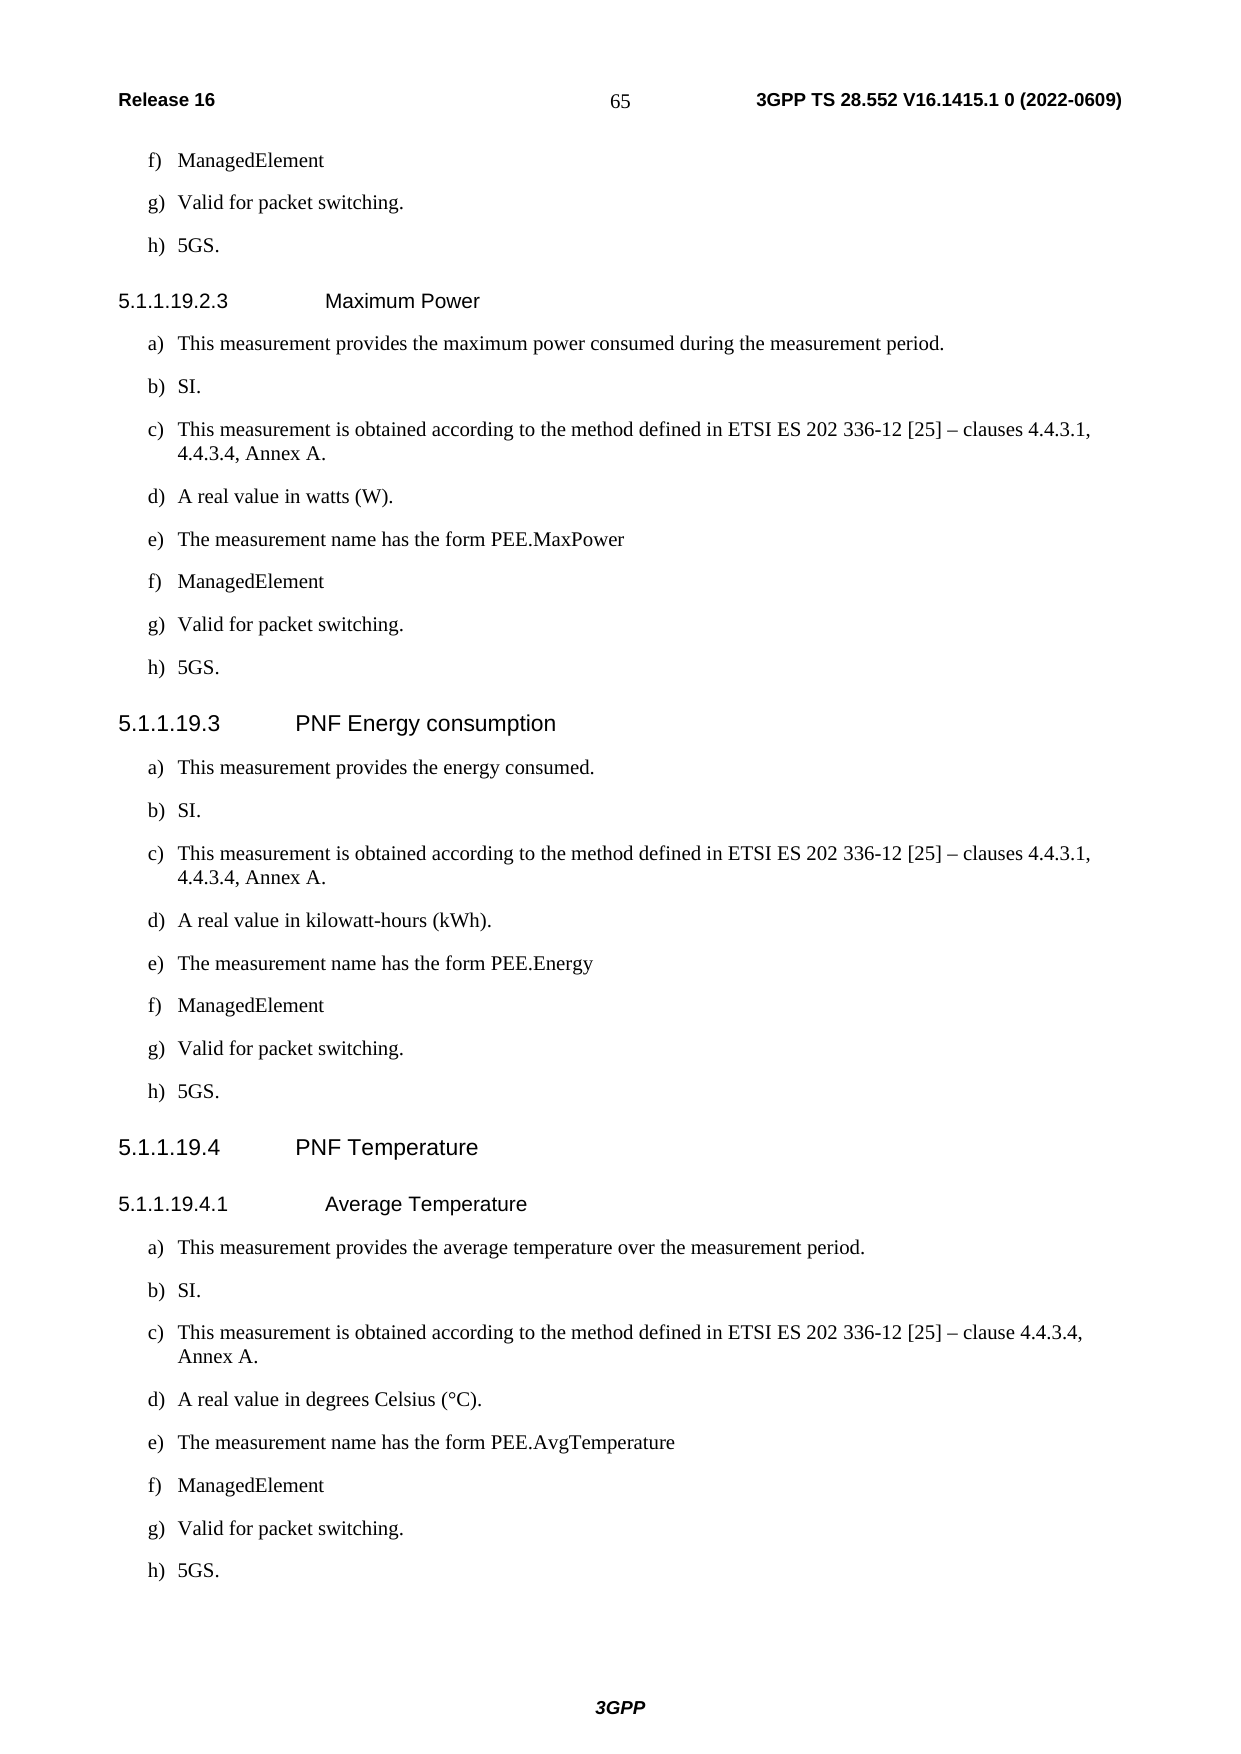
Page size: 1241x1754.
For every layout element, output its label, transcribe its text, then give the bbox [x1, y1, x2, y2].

subtitle 5.1.1.19.2.3 Maximum Power [118, 288, 1122, 312]
text h) 5GS. [148, 1558, 1122, 1582]
text g) Valid for packet switching. [148, 612, 1122, 636]
text f) ManagedElement [148, 993, 1122, 1017]
text e) The measurement name has the form PEE.AvgTemperature [148, 1430, 1122, 1454]
text g) Valid for packet switching. [148, 190, 1122, 214]
text b) SI. [148, 1277, 1122, 1302]
text e) The measurement name has the form PEE.Energy [148, 951, 1122, 975]
text d) A real value in kilowatt-hours (kWh). [148, 908, 1122, 932]
text a) This measurement provides the energy consumed. [148, 755, 1122, 779]
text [148, 1320, 1122, 1368]
text h) 5GS. [148, 233, 1122, 257]
subtitle 5.1.1.19.3 PNF Energy consumption [118, 710, 1122, 737]
text c) This measurement is obtained according to the method defined in ETSI ES 202 336-12 [25] – clauses 4.4.3.1, 4.4.3.4, Annex A. [148, 841, 1122, 889]
text f) ManagedElement [148, 147, 1122, 172]
text h) 5GS. [148, 1079, 1122, 1103]
text g) Valid for packet switching. [148, 1516, 1122, 1540]
text d) A real value in watts (W). [148, 484, 1122, 508]
text d) A real value in degrees Celsius (°C). [148, 1387, 1122, 1411]
text a) This measurement provides the maximum power consumed during the measurement period. [148, 331, 1122, 355]
text b) SI. [148, 374, 1122, 398]
subtitle 5.1.1.19.4.1 Average Temperature [118, 1192, 1122, 1216]
text h) 5GS. [148, 655, 1122, 679]
text b) SI. [148, 798, 1122, 822]
text g) Valid for packet switching. [148, 1036, 1122, 1060]
text c) This measurement is obtained according to the method defined in ETSI ES 202 336-12 [25] – clauses 4.4.3.1, 4.4.3.4, Annex A. [148, 417, 1122, 465]
text a) This measurement provides the average temperature over the measurement period. [148, 1235, 1122, 1259]
text f) ManagedElement [148, 569, 1122, 593]
subtitle 5.1.1.19.4 PNF Temperature [118, 1134, 1122, 1161]
text f) ManagedElement [148, 1473, 1122, 1497]
text e) The measurement name has the form PEE.MaxPower [148, 526, 1122, 551]
